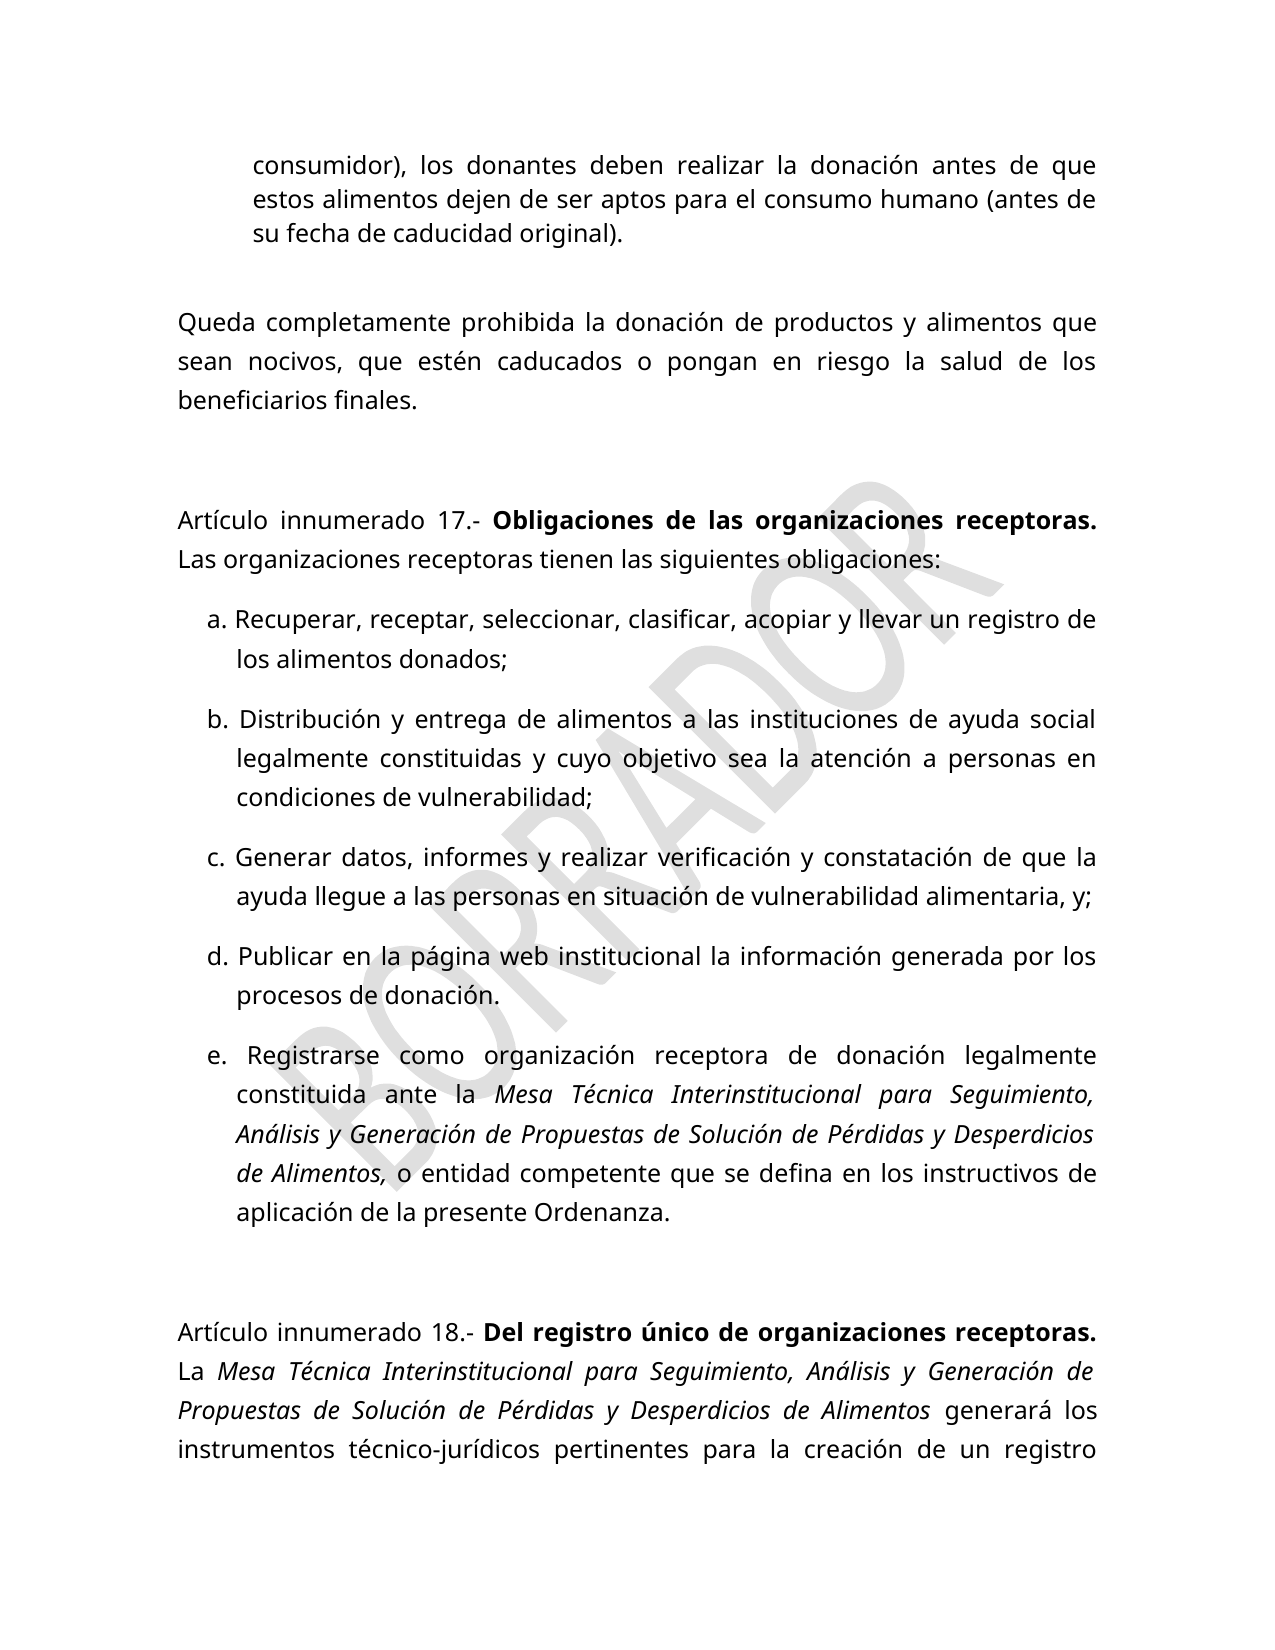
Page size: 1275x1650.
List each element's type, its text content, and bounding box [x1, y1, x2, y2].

text c. Generar datos, informes y realizar verificación y constatación de que la ayuda llegue a las personas en situación de vulnerabilidad alimentaria, y; [207, 840, 1098, 913]
text d. Publicar en la página web institucional la información generada por los procesos de donación. [207, 939, 1098, 1012]
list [215, 148, 1098, 250]
text Queda completamente prohibida la donación de productos y alimentos que sean nocivos, que estén caducados o pongan en riesgo la salud de los beneficiarios finales. [177, 305, 1098, 417]
text b. Distribución y entrega de alimentos a las instituciones de ayuda social legalmente constituidas y cuyo objetivo sea la atención a personas en condiciones de vulnerabilidad; [207, 701, 1098, 814]
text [177, 1315, 1098, 1466]
text e. Registrarse como organización receptora de donación legalmente constituida ante la Mesa Técnica Interinstitucional para Seguimiento, Análisis y Generación de Propuestas de Solución de Pérdidas y Desperdicios de Alimentos, o entidad competente que se defina en los instructivos de aplicación de la presente Ordenanza. [207, 1038, 1098, 1229]
text Artículo innumerado 17.- Obligaciones de las organizaciones receptoras. Las organizaciones receptoras tienen las siguientes obligaciones: [177, 503, 1098, 576]
text a. Recuperar, receptar, seleccionar, clasificar, acopiar y llevar un registro de los alimentos donados; [207, 602, 1098, 675]
